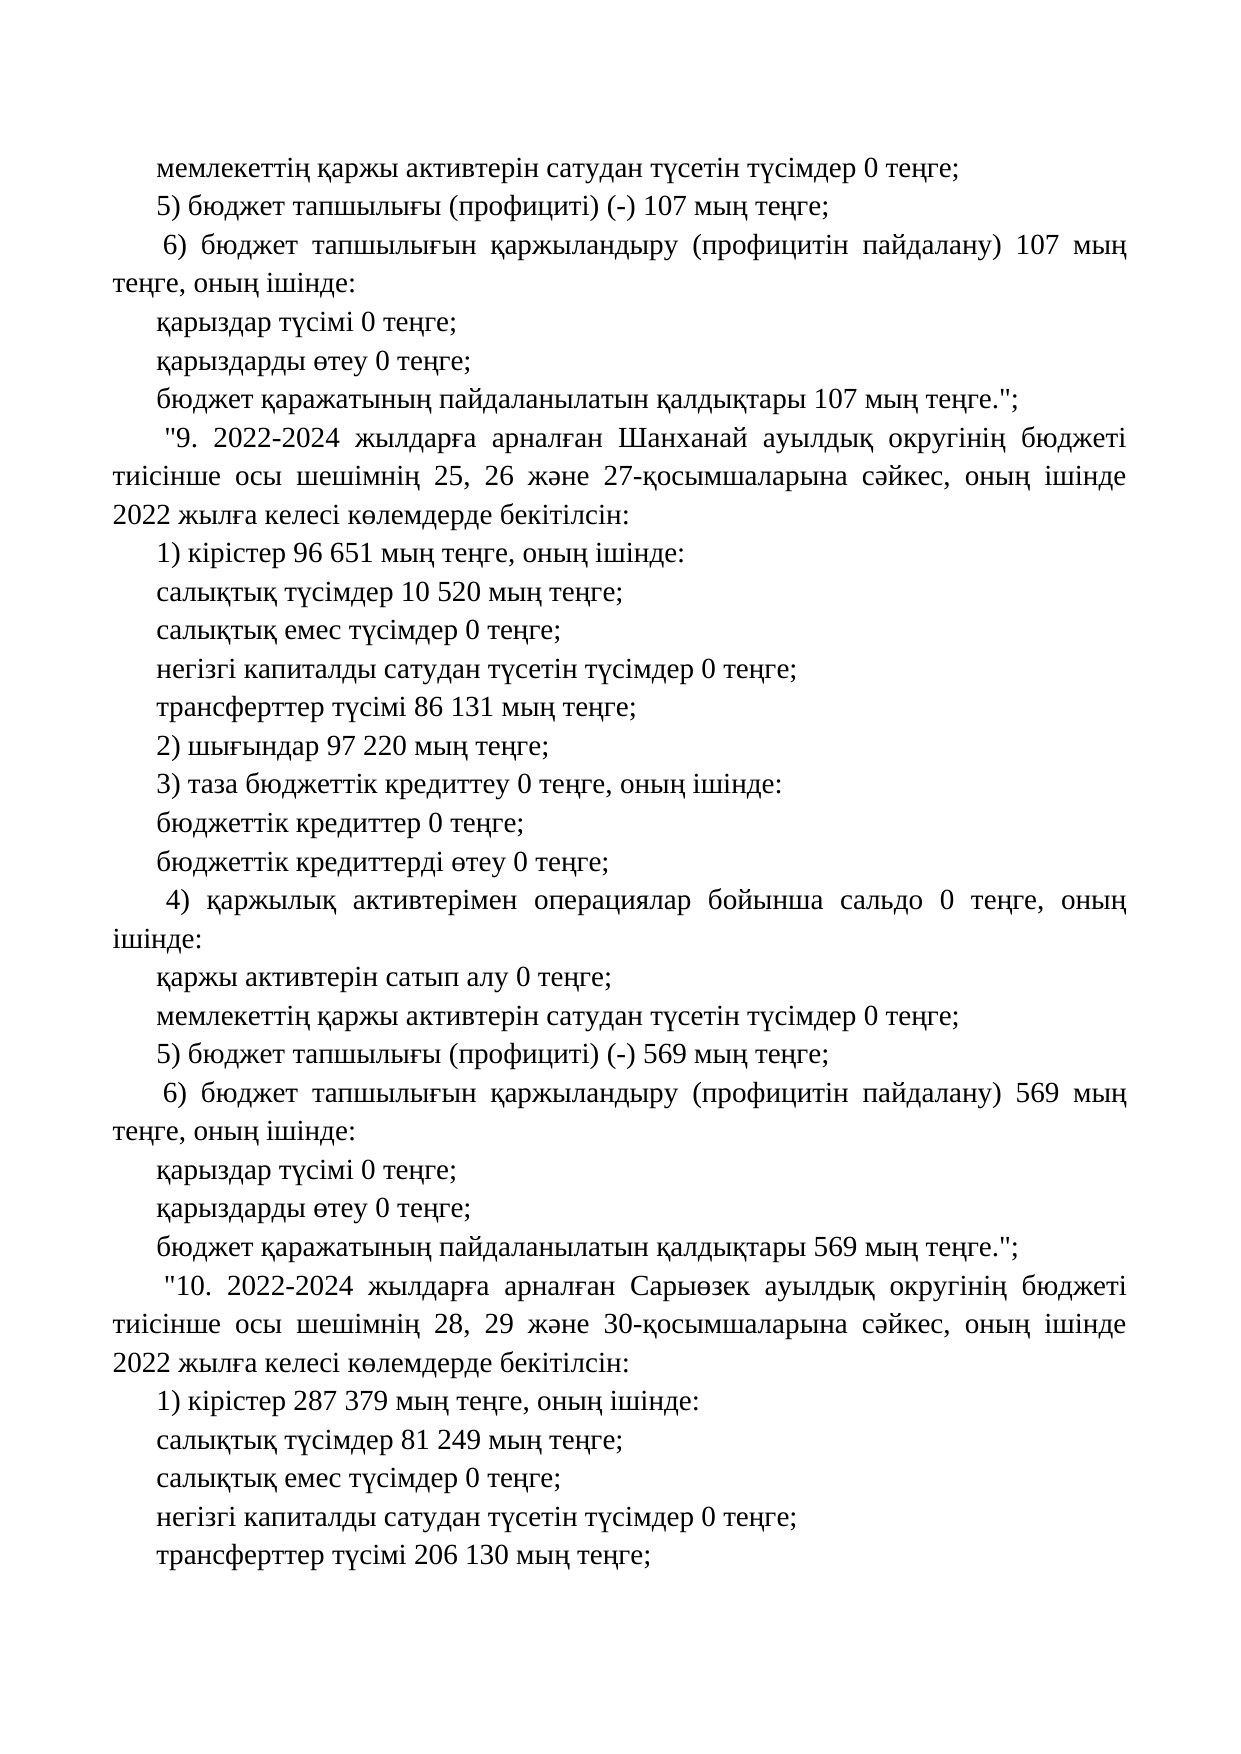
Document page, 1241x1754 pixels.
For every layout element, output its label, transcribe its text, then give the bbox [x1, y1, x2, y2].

text 5) бюджет тапшылығы (профициті) (-) 569 мың теңге; [112, 1036, 1128, 1070]
text салықтық емес түсімдер 0 теңге; [112, 1460, 1128, 1494]
text 3) таза бюджеттік кредиттеу 0 теңге, оның ішінде: [112, 767, 1128, 800]
text мемлекеттің қаржы активтерін сатудан түсетін түсімдер 0 теңге; [112, 998, 1128, 1031]
text қарыздарды өтеу 0 теңге; [112, 1191, 1128, 1224]
text қарыздарды өтеу 0 теңге; [112, 343, 1128, 376]
text қарыздар түсімі 0 теңге; [112, 1152, 1128, 1186]
text 6) бюджет тапшылығын қаржыландыру (профицитін пайдалану) 107 мың теңге, оның ішінде: [112, 227, 1128, 299]
text бюджет қаражатының пайдаланылатын қалдықтары 107 мың теңге."; [112, 381, 1128, 415]
text бюджеттік кредиттер 0 теңге; [112, 805, 1128, 839]
text 1) кірістер 287 379 мың теңге, оның ішінде: [112, 1383, 1128, 1417]
text негізгі капиталды сатудан түсетін түсімдер 0 теңге; [112, 1499, 1128, 1532]
text 6) бюджет тапшылығын қаржыландыру (профицитін пайдалану) 569 мың теңге, оның ішінде: [112, 1075, 1128, 1147]
text трансферттер түсімі 206 130 мың теңге; [112, 1537, 1128, 1571]
text 2) шығындар 97 220 мың теңге; [112, 728, 1128, 762]
text 4) қаржылық активтерімен операциялар бойынша сальдо 0 теңге, оның ішінде: [112, 882, 1128, 954]
text негізгі капиталды сатудан түсетін түсімдер 0 теңге; [112, 651, 1128, 684]
text "9. 2022-2024 жылдарға арналған Шанханай ауылдық округінің бюджеті тиісінше осы шешімнің 25, 26 және 27-қосымшаларына сәйкес, оның ішінде 2022 жылға келесі көлемдерде бекітілсін: [112, 420, 1128, 530]
text салықтық түсімдер 10 520 мың теңге; [112, 574, 1128, 607]
text салықтық емес түсімдер 0 теңге; [112, 612, 1128, 646]
text бюджеттік кредиттерді өтеу 0 теңге; [112, 844, 1128, 877]
text 1) кірістер 96 651 мың теңге, оның ішінде: [112, 535, 1128, 569]
text "10. 2022-2024 жылдарға арналған Сарыөзек ауылдық округінің бюджеті тиісінше осы шешімнің 28, 29 және 30-қосымшаларына сәйкес, оның ішінде 2022 жылға келесі көлемдерде бекітілсін: [112, 1268, 1128, 1378]
text салықтық түсімдер 81 249 мың теңге; [112, 1422, 1128, 1455]
text 5) бюджет тапшылығы (профициті) (-) 107 мың теңге; [112, 188, 1128, 222]
text мемлекеттің қаржы активтерін сатудан түсетін түсімдер 0 теңге; [112, 150, 1128, 183]
text қаржы активтерін сатып алу 0 теңге; [112, 959, 1128, 993]
text трансферттер түсімі 86 131 мың теңге; [112, 689, 1128, 723]
text бюджет қаражатының пайдаланылатын қалдықтары 569 мың теңге."; [112, 1229, 1128, 1263]
text қарыздар түсімі 0 теңге; [112, 304, 1128, 338]
